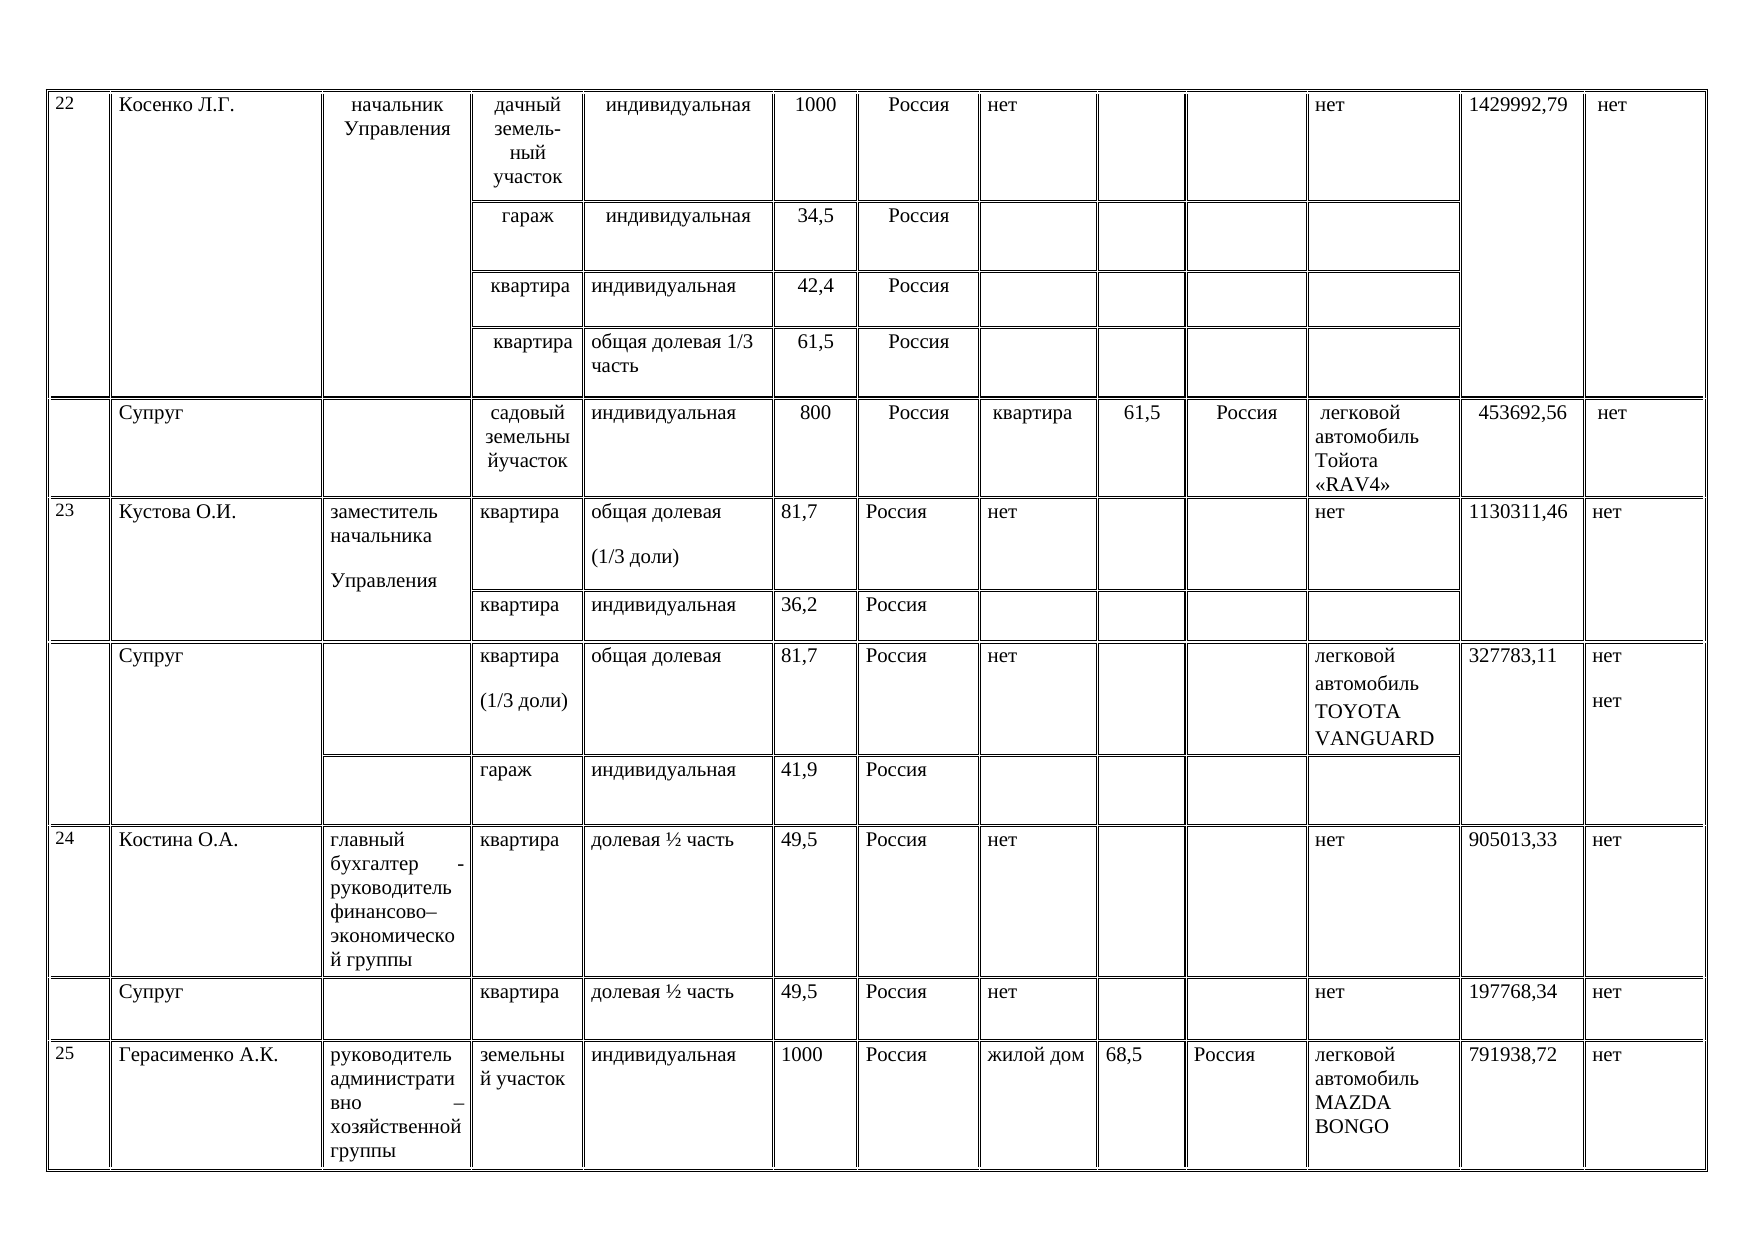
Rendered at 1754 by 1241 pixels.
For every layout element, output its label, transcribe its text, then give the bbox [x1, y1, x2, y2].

table_cell 1000 [773, 90, 858, 200]
table_cell 197768,34 [1462, 979, 1583, 1038]
table_cell Россия [859, 644, 978, 754]
table_cell общая долевая 1/3 часть [585, 329, 772, 396]
table_cell долевая ½ часть [585, 827, 772, 976]
table_cell [1188, 827, 1306, 976]
table_cell 25 [49, 1039, 111, 1169]
table_cell нет [981, 827, 1096, 976]
table_cell главный бухгалтер -руководитель финансово– экономической группы [324, 827, 470, 976]
table_cell 42,4 [775, 273, 856, 326]
table_cell руководитель административно – хозяйственной группы [323, 1039, 472, 1169]
table_cell квартира [473, 273, 582, 326]
table_cell квартира [473, 329, 582, 396]
table_cell [1309, 203, 1459, 270]
table_cell [324, 644, 470, 754]
table_cell индивидуальная [585, 273, 772, 326]
table_cell [49, 396, 109, 496]
table_cell индивидуальная [583, 92, 773, 200]
table_cell 36,2 [775, 592, 856, 640]
table_cell [1188, 329, 1306, 396]
table_cell [49, 976, 109, 1038]
table_cell нет [1584, 92, 1705, 396]
table_cell [1309, 329, 1459, 396]
table_cell Россия [859, 827, 978, 976]
table_cell [47, 640, 111, 824]
table_cell [1188, 592, 1306, 640]
table_cell [981, 757, 1096, 824]
table_cell 23 [49, 496, 109, 640]
table_cell 905013,33 [1462, 827, 1583, 976]
table_cell нет [1586, 496, 1705, 640]
table_cell нет [1309, 827, 1459, 976]
table_cell Супруг [112, 979, 321, 1038]
table_cell 49,5 [775, 827, 856, 976]
table_cell квартира [473, 592, 582, 640]
table_cell дачный земель-ный участок [472, 92, 583, 200]
table_cell Россия [859, 273, 978, 326]
table_cell Россия [859, 400, 978, 496]
table_cell Россия [859, 979, 978, 1038]
table_cell нет [1586, 976, 1705, 1038]
table_cell 49,5 [775, 979, 856, 1038]
table_cell садовый земельныйучасток [473, 400, 582, 496]
table_cell земельный участок [472, 1042, 583, 1169]
table_cell гараж [473, 203, 582, 270]
table_cell нет [1307, 90, 1461, 200]
table_cell легковой автомобиль МАZDA BONGO [1307, 1039, 1461, 1169]
table_cell 791938,72 [1461, 1042, 1584, 1169]
table_cell [1186, 92, 1307, 200]
table_cell [981, 273, 1096, 326]
table_cell легковой автомобиль Тойота «RAV4» [1309, 400, 1459, 496]
table_cell 81,7 [775, 499, 856, 589]
table_cell нет [1584, 824, 1707, 976]
table_cell общая долевая [585, 644, 772, 754]
table_cell Россия [1186, 1042, 1307, 1169]
table_cell [324, 757, 470, 824]
table_cell Костина О.А. [112, 827, 321, 976]
table_cell индивидуальная [585, 757, 772, 824]
table_cell 34,5 [775, 203, 856, 270]
table_cell индивидуальная [585, 592, 772, 640]
table_cell Россия [858, 90, 980, 200]
table_cell [1099, 203, 1184, 270]
table_cell Россия [1188, 400, 1306, 496]
table_cell [1099, 979, 1184, 1038]
table_cell [1099, 499, 1184, 589]
table_cell [1188, 644, 1306, 754]
table_cell индивидуальная [585, 203, 772, 270]
table_cell жилой дом [980, 1039, 1098, 1169]
table_cell нет [1309, 979, 1459, 1038]
table_cell нет [981, 979, 1096, 1038]
table_cell 1130311,46 [1462, 499, 1583, 640]
table_cell Супруг [112, 400, 321, 496]
table_cell [981, 329, 1096, 396]
table_cell гараж [473, 757, 582, 824]
table_cell Россия [859, 329, 978, 396]
table_cell [981, 592, 1096, 640]
table_cell [1099, 827, 1184, 976]
table_cell нет [980, 90, 1098, 200]
table_cell долевая ½ часть [585, 979, 772, 1038]
table_cell [1309, 273, 1459, 326]
table_cell 1000 [773, 1039, 858, 1169]
table_cell [1099, 644, 1184, 754]
table_cell [1309, 592, 1459, 640]
table_cell общая долевая (1/3 доли) [585, 499, 772, 589]
table_cell нет [1309, 499, 1459, 589]
table_cell Россия [859, 203, 978, 270]
table_cell индивидуальная [585, 400, 772, 496]
table_cell [1099, 273, 1184, 326]
table_cell [1309, 757, 1459, 824]
table_cell нет [981, 644, 1096, 754]
table_cell [1188, 757, 1306, 824]
table_cell Россия [859, 757, 978, 824]
table_cell 68,5 [1098, 1042, 1186, 1169]
table_cell нет нет [1584, 640, 1707, 824]
table_cell нет [981, 499, 1096, 589]
table_cell Супруг [112, 644, 321, 824]
table_cell начальник Управления [323, 90, 472, 396]
table_cell 453692,56 [1462, 400, 1583, 496]
table_cell [1099, 329, 1184, 396]
table_cell Россия [859, 592, 978, 640]
table_cell [981, 203, 1096, 270]
table_cell [1188, 203, 1306, 270]
table_cell [1099, 592, 1184, 640]
table_cell 22 [49, 90, 111, 396]
table_cell 41,9 [775, 757, 856, 824]
table_cell индивидуальная [583, 1042, 773, 1169]
table_cell 800 [775, 400, 856, 496]
table_cell Кустова О.И. [112, 499, 321, 640]
table_cell нет [1584, 1039, 1705, 1169]
table_cell [1188, 273, 1306, 326]
table_cell квартира [981, 400, 1096, 496]
table_cell [1099, 757, 1184, 824]
table_cell [324, 400, 470, 496]
table_cell заместитель начальника Управления [324, 499, 470, 640]
table_cell [324, 979, 470, 1038]
table_cell 327783,11 [1462, 644, 1583, 824]
table_cell [1188, 979, 1306, 1038]
table_cell 61,5 [775, 329, 856, 396]
table_cell [1188, 499, 1306, 589]
table_cell [1098, 92, 1186, 200]
table_cell квартира [473, 979, 582, 1038]
table_cell 81,7 [775, 644, 856, 754]
table_cell квартира [473, 499, 582, 589]
table_cell квартира (1/3 доли) [473, 644, 582, 754]
table_cell 61,5 [1099, 400, 1184, 496]
table_cell Россия [858, 1039, 980, 1169]
table_cell 24 [47, 824, 111, 976]
table_cell Герасименко А.К. [111, 1042, 322, 1169]
table_cell Россия [859, 499, 978, 589]
table_cell нет [1586, 396, 1705, 496]
table_cell 1429992,79 [1461, 92, 1584, 396]
table_cell Косенко Л.Г. [111, 92, 322, 396]
table_cell легковой автомобиль TOYOTA VANGUARD [1309, 644, 1459, 754]
table_cell квартира [473, 827, 582, 976]
